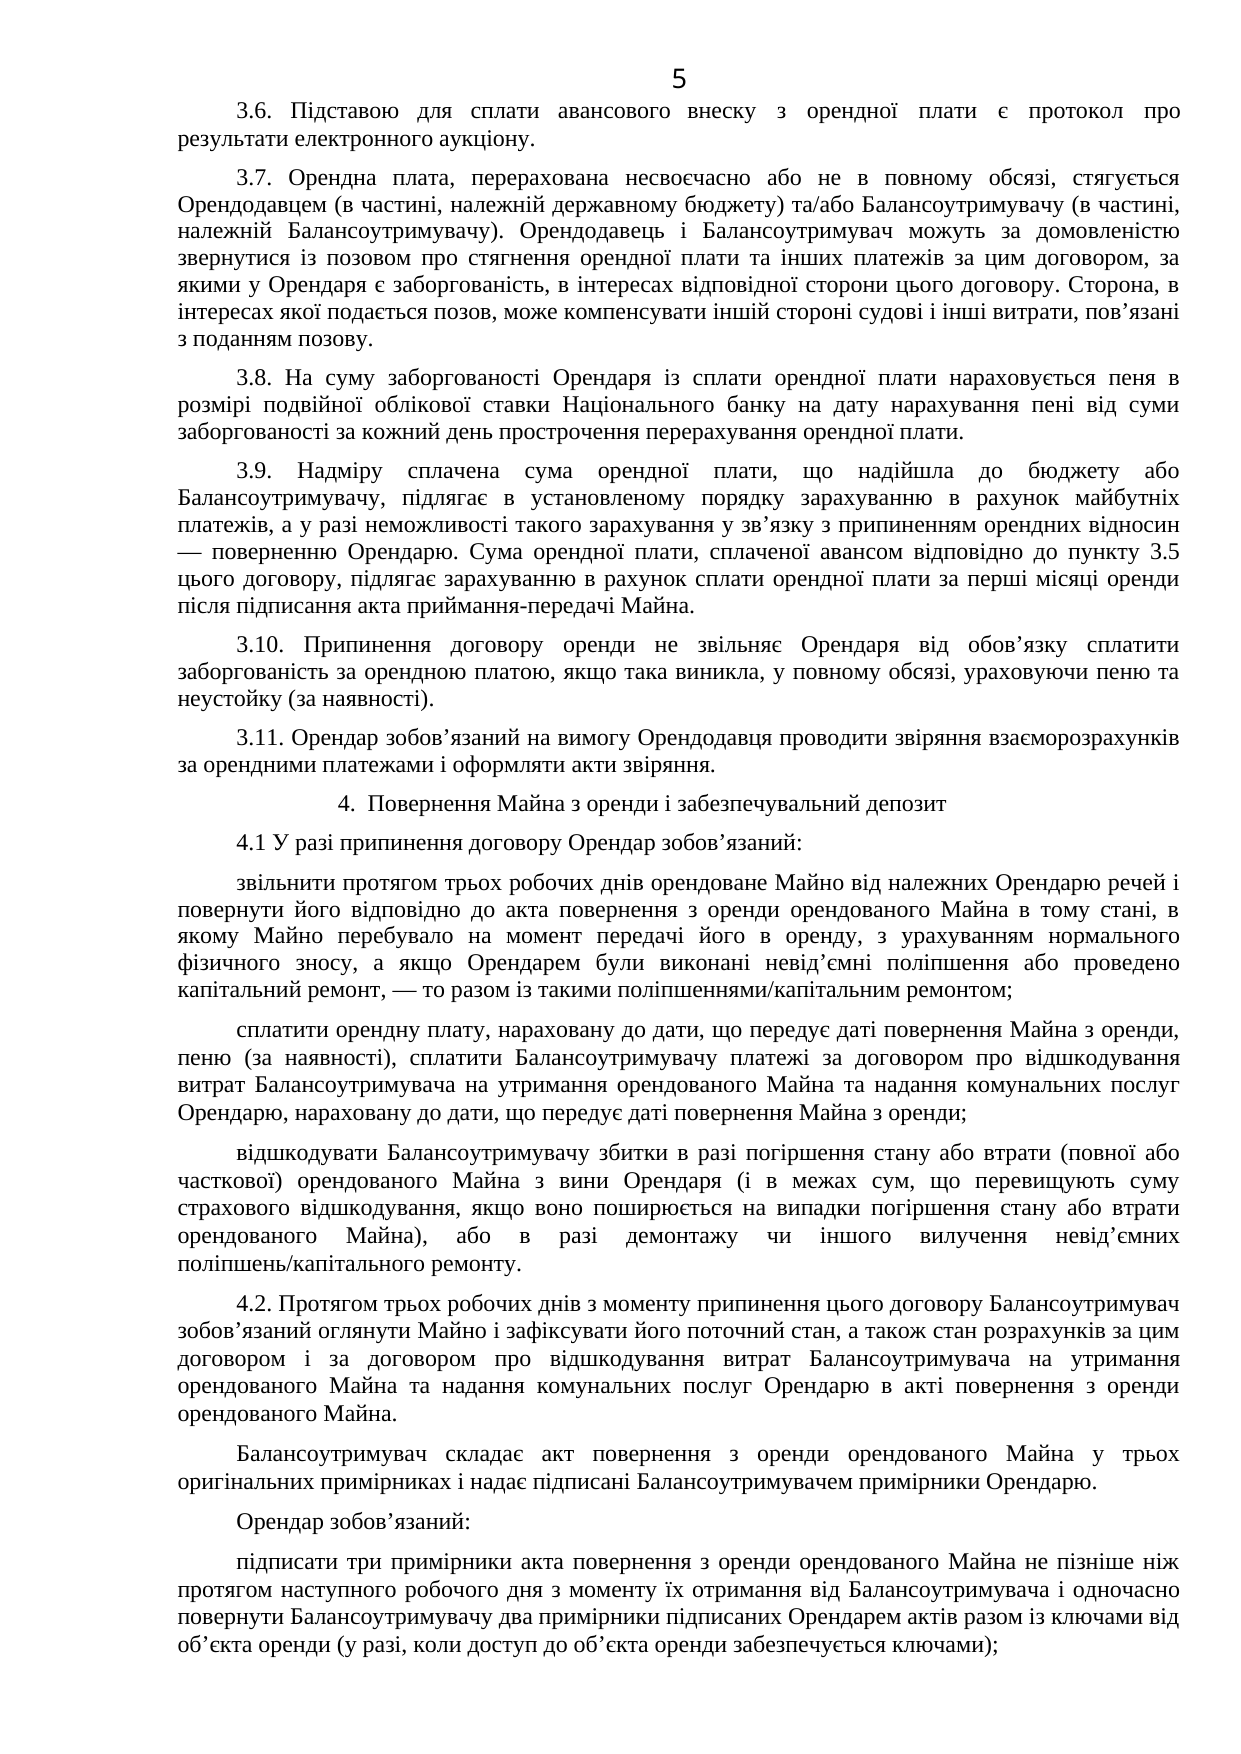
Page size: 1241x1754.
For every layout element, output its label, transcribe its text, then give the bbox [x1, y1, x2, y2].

text відшкодувати Балансоутримувачу збитки в разі погіршення стану або втрати (повної або часткової) орендованого Майна з вини Орендаря (і в межах сум, що перевищують суму страхового відшкодування, якщо воно поширюється на випадки погіршення стану або втрати орендованого Майна), або в разі демонтажу чи іншого вилучення невід’ємних поліпшень/капітального ремонту. [177, 1138, 1181, 1276]
text звільнити протягом трьох робочих днів орендоване Майно від належних Орендарю речей і повернути його відповідно до акта повернення з оренди орендованого Майна в тому стані, в якому Майно перебувало на момент передачі його в оренду, з урахуванням нормального фізичного зносу, а якщо Орендарем були виконані невід’ємні поліпшення або проведено капітальний ремонт, — то разом із такими поліпшеннями/капітальним ремонтом; [177, 868, 1181, 1003]
text Орендар зобов’язаний: [177, 1507, 1181, 1534]
text підписати три примірники акта повернення з оренди орендованого Майна не пізніше ніж протягом наступного робочого дня з моменту їх отримання від Балансоутримувача і одночасно повернути Балансоутримувачу два примірники підписаних Орендарем актів разом із ключами від об’єкта оренди (у разі, коли доступ до об’єкта оренди забезпечується ключами); [177, 1547, 1181, 1657]
text 3.7. Орендна плата, перерахована несвоєчасно або не в повному обсязі, стягується Орендодавцем (в частині, належній державному бюджету) та/або Балансоутримувачу (в частині, належній Балансоутримувачу). Орендодавець і Балансоутримувач можуть за домовленістю звернутися із позовом про стягнення орендної плати та інших платежів за цим договором, за якими у Орендаря є заборгованість, в інтересах відповідної сторони цього договору. Сторона, в інтересах якої подається позов, може компенсувати іншій стороні судові і інші витрати, пов’язані з поданням позову. [177, 164, 1181, 352]
text сплатити орендну плату, нараховану до дати, що передує даті повернення Майна з оренди, пеню (за наявності), сплатити Балансоутримувачу платежі за договором про відшкодування витрат Балансоутримувача на утримання орендованого Майна та надання комунальних послуг Орендарю, нараховану до дати, що передує даті повернення Майна з оренди; [177, 1015, 1181, 1126]
text Балансоутримувач складає акт повернення з оренди орендованого Майна у трьох оригінальних примірниках і надає підписані Балансоутримувачем примірники Орендарю. [177, 1439, 1181, 1494]
text 3.8. На суму заборгованості Орендаря із сплати орендної плати нараховується пеня в розмірі подвійної облікової ставки Національного банку на дату нарахування пені від суми заборгованості за кожний день прострочення перерахування орендної плати. [177, 364, 1181, 445]
text 3.9. Надміру сплачена сума орендної плати, що надійшла до бюджету або Балансоутримувачу, підлягає в установленому порядку зарахуванню в рахунок майбутніх платежів, а у разі неможливості такого зарахування у зв’язку з припиненням орендних відносин — поверненню Орендарю. Сума орендної плати, сплаченої авансом відповідно до пункту 3.5 цього договору, підлягає зарахуванню в рахунок сплати орендної плати за перші місяці оренди після підписання акта приймання-передачі Майна. [177, 457, 1181, 618]
text 4.2. Протягом трьох робочих днів з моменту припинення цього договору Балансоутримувач зобов’язаний оглянути Майно і зафіксувати його поточний стан, а також стан розрахунків за цим договором і за договором про відшкодування витрат Балансоутримувача на утримання орендованого Майна та надання комунальних послуг Орендарю в акті повернення з оренди орендованого Майна. [177, 1289, 1181, 1427]
text 3.11. Орендар зобов’язаний на вимогу Орендодавця проводити звіряння взаєморозрахунків за орендними платежами і оформляти акти звіряння. [177, 724, 1181, 777]
text 3.10. Припинення договору оренди не звільняє Орендаря від обов’язку сплатити заборгованість за орендною платою, якщо така виникла, у повному обсязі, ураховуючи пеню та неустойку (за наявності). [177, 631, 1181, 711]
text 4.1 У разі припинення договору Орендар зобов’язаний: [177, 829, 1181, 856]
text 3.6. Підставою для сплати авансового внеску з орендної плати є протокол про результати електронного аукціону. [177, 96, 1181, 151]
text 4. Повернення Майна з оренди і забезпечувальний депозит [177, 790, 1181, 817]
